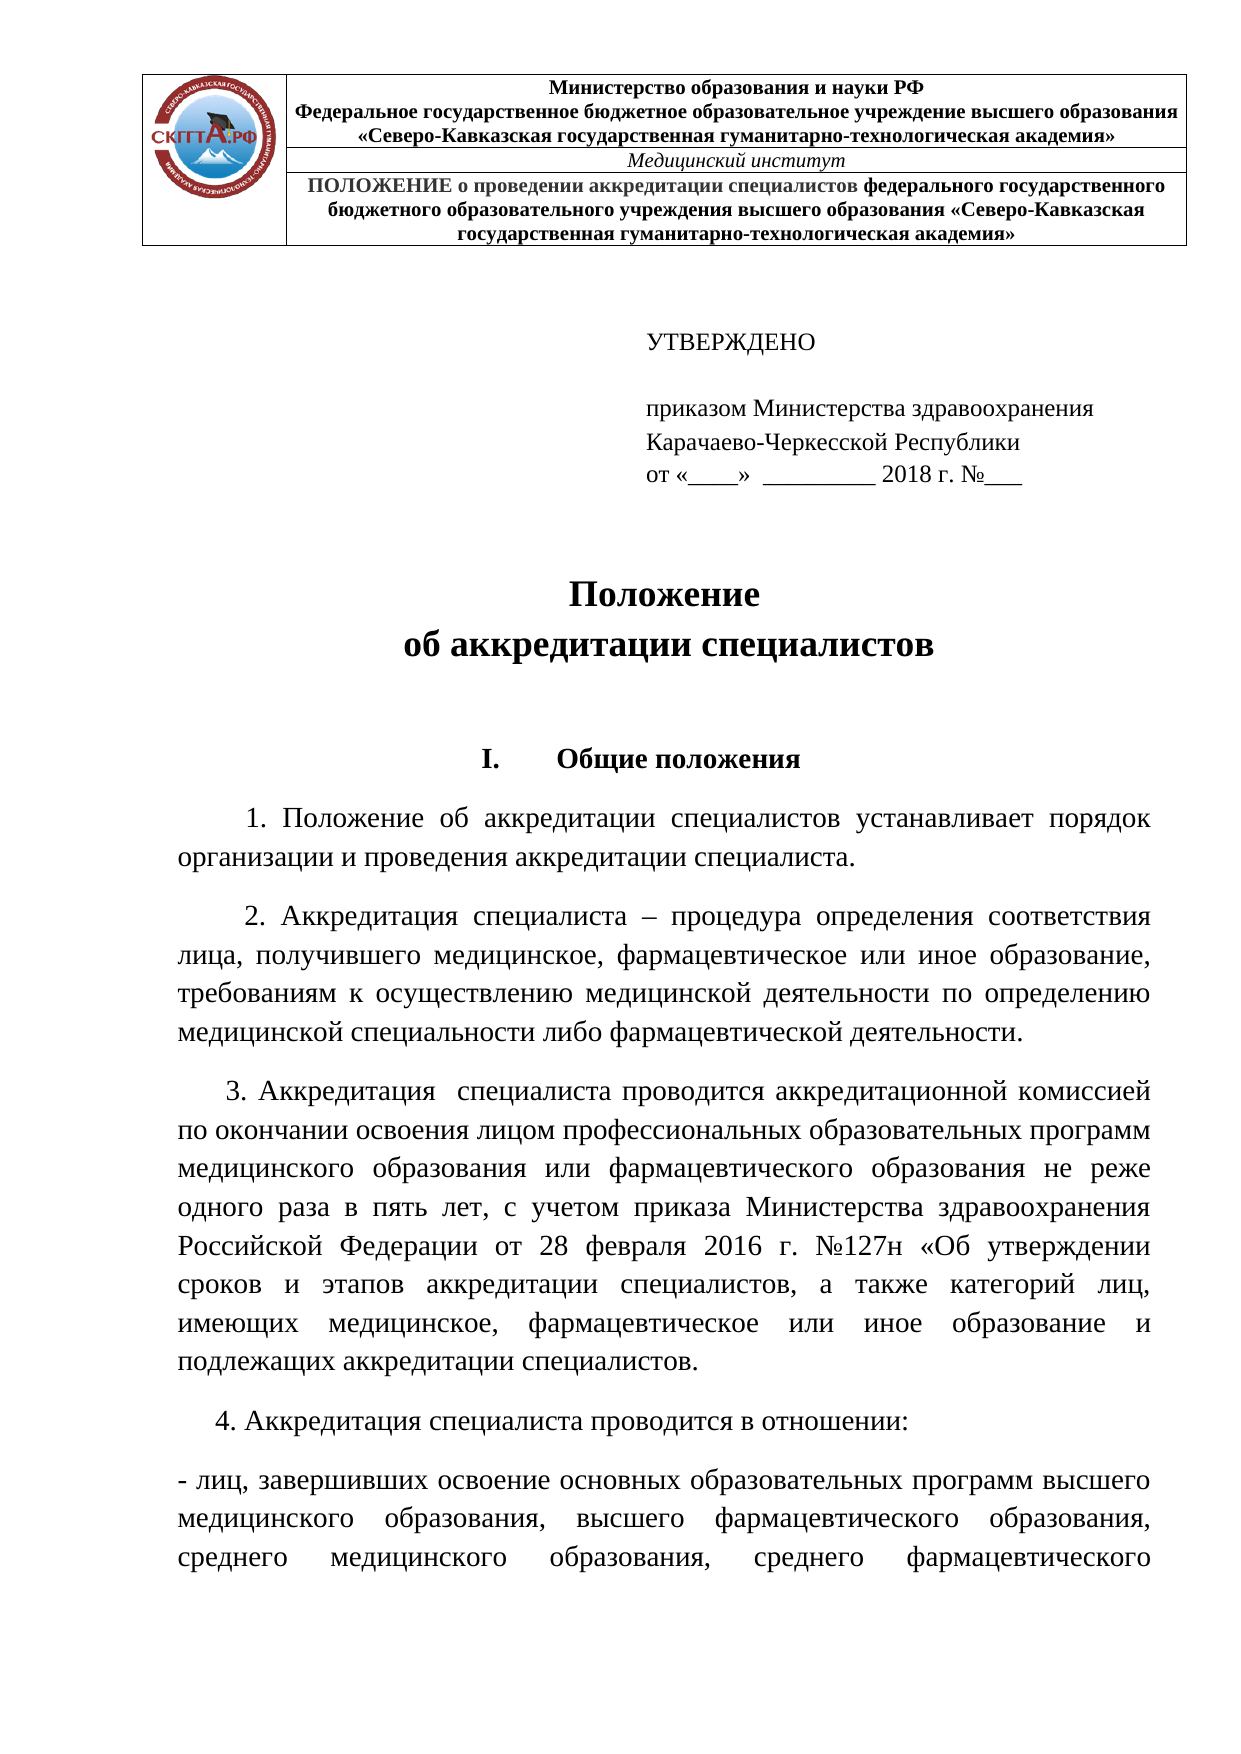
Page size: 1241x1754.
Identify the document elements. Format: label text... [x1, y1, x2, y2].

list Общие положения [481, 741, 1152, 775]
text 2. Аккредитация специалиста – процедура определения соответствия лица, получившего медицинское, фармацевтическое или иное образование, требованиям к осуществлению медицинской деятельности по определению медицинской специальности либо фармацевтической деятельности. [177, 898, 1152, 1048]
table_header УТВЕРЖДЕНО приказом Министерства здравоохранения Карачаево-Черкесской Республики от «____» _________ 2018 г. №___ [635, 328, 1133, 492]
picture [142, 74, 287, 199]
text Положение [177, 572, 1152, 615]
text 3. Аккредитация специалиста проводится аккредитационной комиссией по окончании освоения лицом профессиональных образовательных программ медицинского образования или фармацевтического образования не реже одного раза в пять лет, с учетом приказа Министерства здравоохранения Российской Федерации от 28 февраля 2016 г. №127н «Об утверждении сроков и этапов аккредитации специалистов, а также категорий лиц, имеющих медицинское, фармацевтическое или иное образование и подлежащих аккредитации специалистов. [177, 1073, 1152, 1377]
text 4. Аккредитация специалиста проводится в отношении: [177, 1403, 1152, 1436]
text 1. Положение об аккредитации специалистов устанавливает порядок организации и проведения аккредитации специалиста. [177, 801, 1152, 873]
text об аккредитации специалистов [177, 621, 1152, 664]
